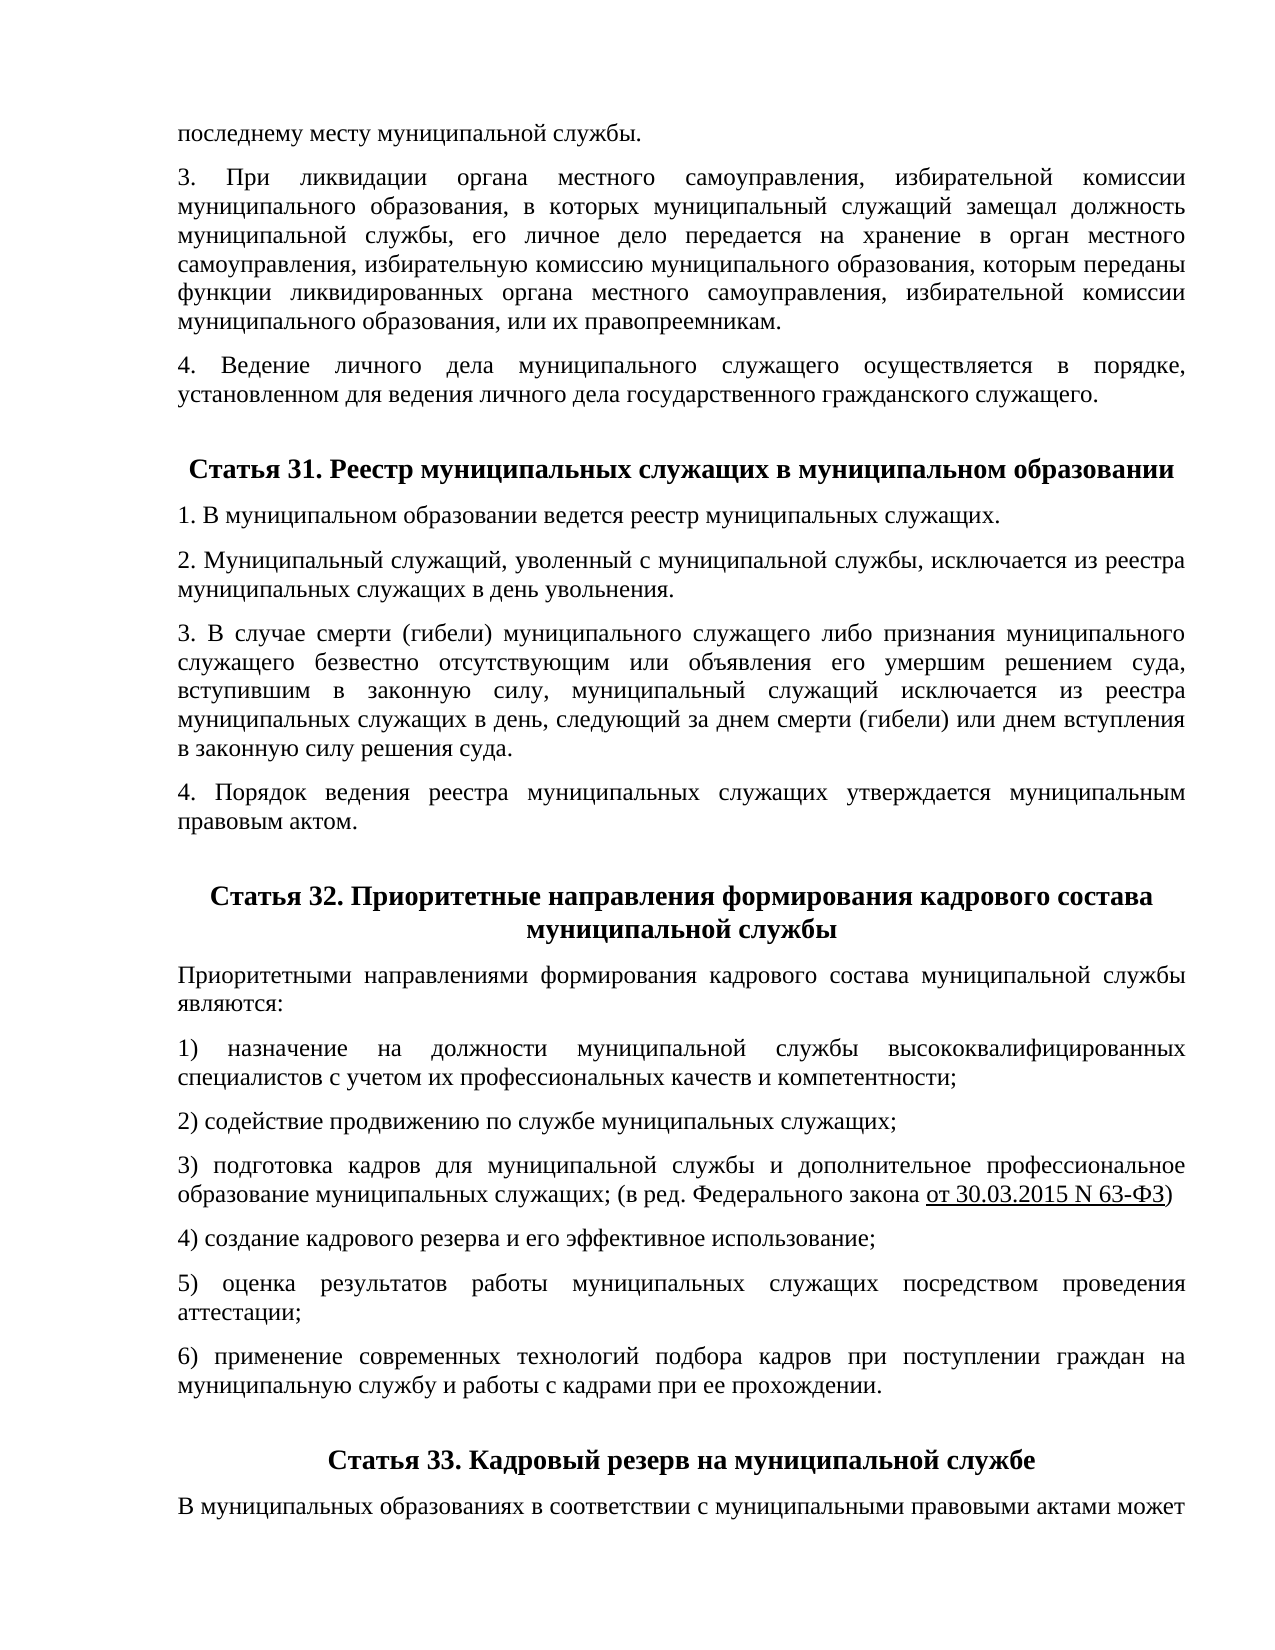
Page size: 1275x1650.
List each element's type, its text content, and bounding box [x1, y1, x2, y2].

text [177, 118, 1186, 147]
text Приоритетными направлениями формирования кадрового состава муниципальной службы являются: [177, 960, 1186, 1017]
text 3. В случае смерти (гибели) муниципального служащего либо признания муниципального служащего безвестно отсутствующим или объявления его умершим решением суда, вступившим в законную силу, муниципальный служащий исключается из реестра муниципальных служащих в день, следующий за днем смерти (гибели) или днем вступления в законную силу решения суда. [177, 618, 1186, 762]
text 2. Муниципальный служащий, уволенный с муниципальной службы, исключается из реестра муниципальных служащих в день увольнения. [177, 545, 1186, 602]
text 6) применение современных технологий подбора кадров при поступлении граждан на муниципальную службу и работы с кадрами при ее прохождении. [177, 1341, 1186, 1398]
text 4. Порядок ведения реестра муниципальных служащих утверждается муниципальным правовым актом. [177, 777, 1186, 835]
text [177, 1491, 1186, 1519]
text Статья 31. Реестр муниципальных служащих в муниципальном образовании [177, 452, 1186, 485]
text 4. Ведение личного дела муниципального служащего осуществляется в порядке, установленном для ведения личного дела государственного гражданского служащего. [177, 351, 1186, 408]
text 3. При ликвидации органа местного самоуправления, избирательной комиссии муниципального образования, в которых муниципальный служащий замещал должность муниципальной службы, его личное дело передается на хранение в орган местного самоуправления, избирательную комиссию муниципального образования, которым переданы функции ликвидированных органа местного самоуправления, избирательной комиссии муниципального образования, или их правопреемникам. [177, 162, 1186, 335]
text Статья 33. Кадровый резерв на муниципальной службе [177, 1443, 1186, 1475]
text 5) оценка результатов работы муниципальных служащих посредством проведения аттестации; [177, 1268, 1186, 1325]
text 3) подготовка кадров для муниципальной службы и дополнительное профессиональное образование муниципальных служащих; (в ред. Федерального закона от 30.03.2015 N 63-ФЗ) [177, 1150, 1186, 1208]
text 1. В муниципальном образовании ведется реестр муниципальных служащих. [177, 501, 1186, 529]
text 2) содействие продвижению по службе муниципальных служащих; [177, 1106, 1186, 1135]
text 4) создание кадрового резерва и его эффективное использование; [177, 1223, 1186, 1252]
text 1) назначение на должности муниципальной службы высококвалифицированных специалистов с учетом их профессиональных качеств и компетентности; [177, 1033, 1186, 1090]
text Статья 32. Приоритетные направления формирования кадрового состава муниципальной службы [177, 879, 1186, 944]
